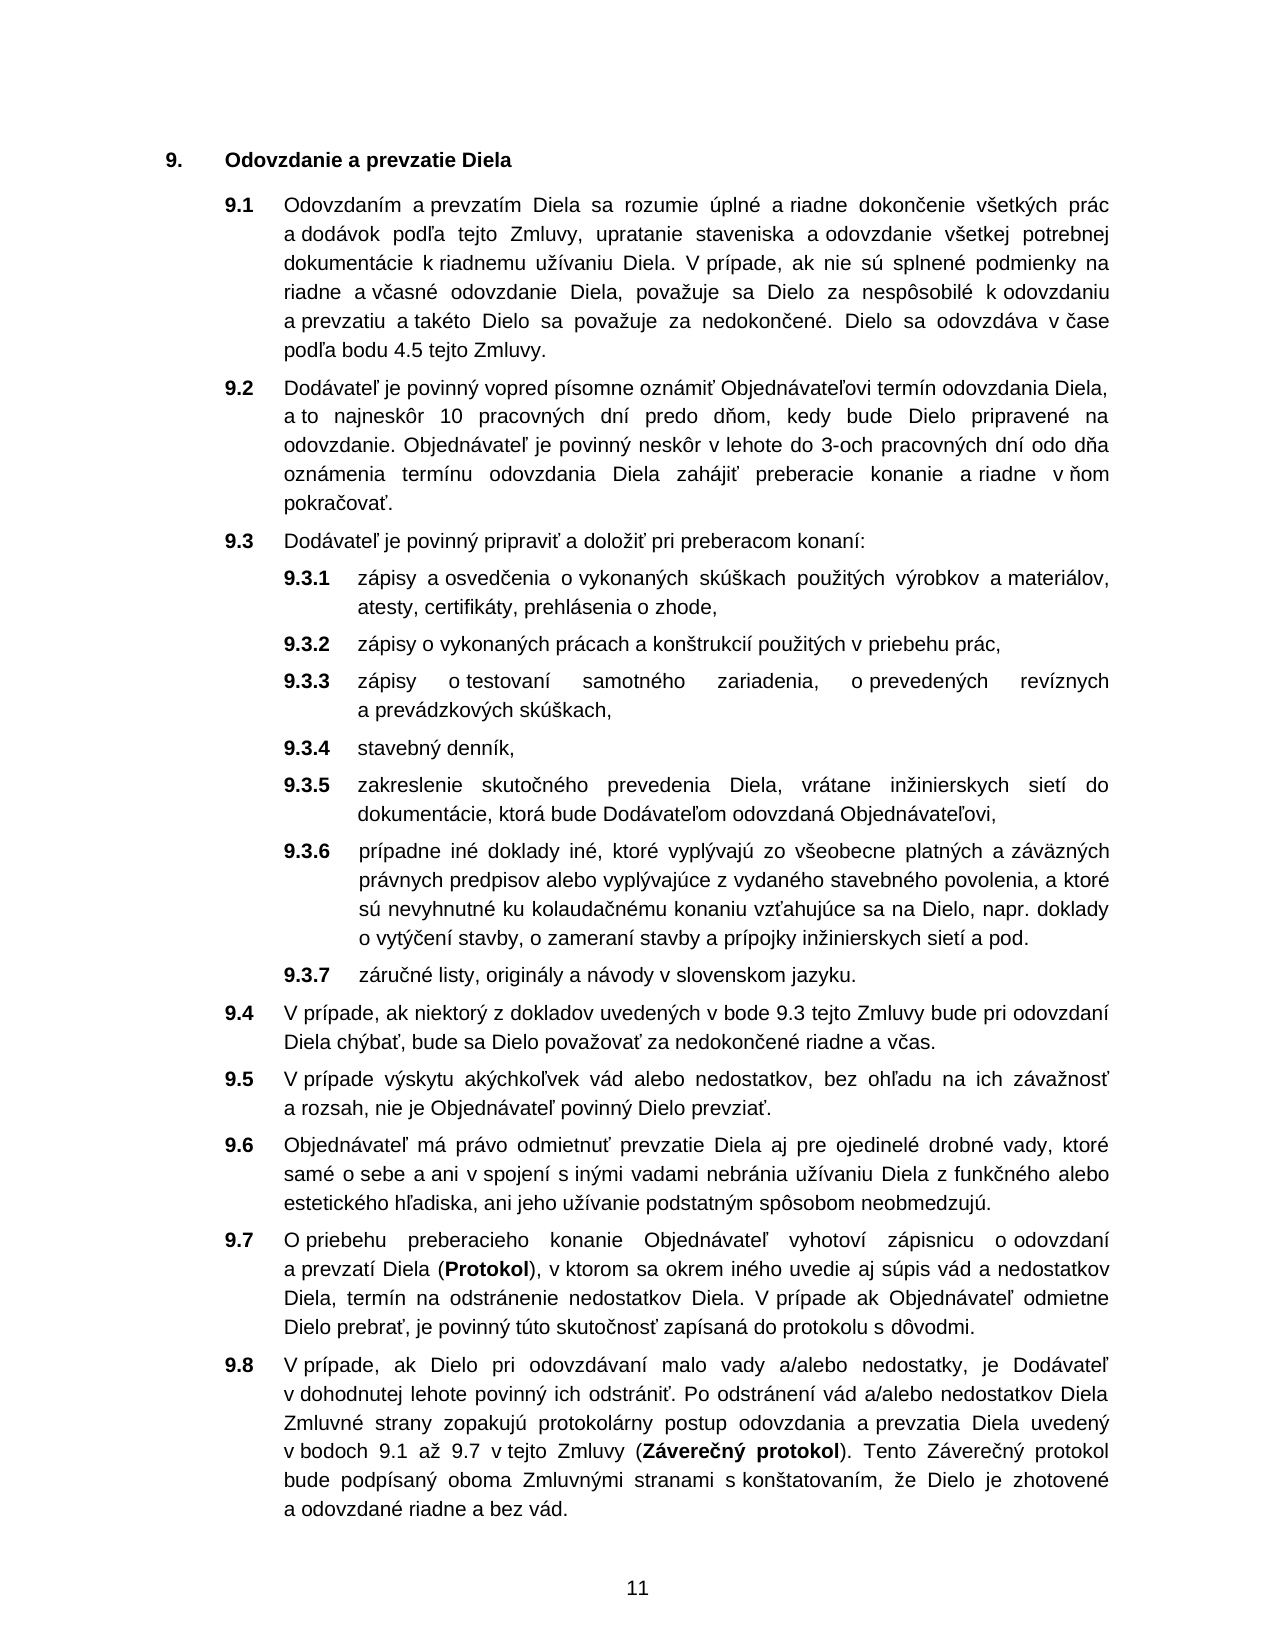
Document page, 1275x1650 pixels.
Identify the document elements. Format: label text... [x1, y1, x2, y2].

list Odovzdanie a prevzatie Diela [165, 148, 1109, 172]
list stavebný denník, [283, 736, 1109, 759]
list V prípade, ak niektorý z dokladov uvedených v bode 9.3 tejto Zmluvy bude pri odovzdaní Diela chýbať, bude sa Dielo považovať za nedokončené riadne a včas. [224, 1001, 1109, 1053]
list V prípade výskytu akýchkoľvek vád alebo nedostatkov, bez ohľadu na ich závažnosť a rozsah, nie je Objednávateľ povinný Dielo prevziať. [224, 1067, 1109, 1120]
list zápisy a osvedčenia o vykonaných skúškach použitých výrobkov a materiálov, atesty, certifikáty, prehlásenia o zhode, [283, 566, 1109, 619]
list V prípade, ak Dielo pri odovzdávaní malo vady a/alebo nedostatky, je Dodávateľ v dohodnutej lehote povinný ich odstrániť. Po odstránení vád a/alebo nedostatkov Diela Zmluvné strany zopakujú protokolárny postup odovzdania a prevzatia Diela uvedený v bodoch 9.1 až 9.7 v tejto Zmluvy (Záverečný protokol). Tento Záverečný protokol bude podpísaný oboma Zmluvnými stranami s konštatovaním, že Dielo je zhotovené a odovzdané riadne a bez vád. [224, 1352, 1109, 1521]
list O priebehu preberacieho konanie Objednávateľ vyhotoví zápisnicu o odovzdaní a prevzatí Diela (Protokol), v ktorom sa okrem iného uvedie aj súpis vád a nedostatkov Diela, termín na odstránenie nedostatkov Diela. V prípade ak Objednávateľ odmietne Dielo prebrať, je povinný túto skutočnosť zapísaná do protokolu s dôvodmi. [224, 1228, 1109, 1339]
list zápisy o vykonaných prácach a konštrukcií použitých v priebehu prác, [283, 632, 1109, 656]
list Dodávateľ je povinný pripraviť a doložiť pri preberacom konaní: [224, 528, 1109, 552]
list záručné listy, originály a návody v slovenskom jazyku. [284, 963, 1109, 987]
list prípadne iné doklady iné, ktoré vyplývajú zo všeobecne platných a záväzných právnych predpisov alebo vyplývajúce z vydaného stavebného povolenia, a ktoré sú nevyhnutné ku kolaudačnému konaniu vzťahujúce sa na Dielo, napr. doklady o vytýčení stavby, o zameraní stavby a prípojky inžinierskych sietí a pod. [284, 839, 1109, 950]
list Dodávateľ je povinný vopred písomne oznámiť Objednávateľovi termín odovzdania Diela, a to najneskôr 10 pracovných dní predo dňom, kedy bude Dielo pripravené na odovzdanie. Objednávateľ je povinný neskôr v lehote do 3-och pracovných dní odo dňa oznámenia termínu odovzdania Diela zahájiť preberacie konanie a riadne v ňom pokračovať. [224, 375, 1109, 515]
list Odovzdaním a prevzatím Diela sa rozumie úplné a riadne dokončenie všetkých prác a dodávok podľa tejto Zmluvy, upratanie staveniska a odovzdanie všetkej potrebnej dokumentácie k riadnemu užívaniu Diela. V prípade, ak nie sú splnené podmienky na riadne a včasné odovzdanie Diela, považuje sa Dielo za nespôsobilé k odovzdaniu a prevzatiu a takéto Dielo sa považuje za nedokončené. Dielo sa odovzdáva v čase podľa bodu 4.5 tejto Zmluvy. [224, 193, 1109, 362]
list zápisy o testovaní samotného zariadenia, o prevedených revíznych a prevádzkových skúškach, [283, 669, 1109, 722]
list zakreslenie skutočného prevedenia Diela, vrátane inžinierskych sietí do dokumentácie, ktorá bude Dodávateľom odovzdaná Objednávateľovi, [283, 773, 1109, 826]
list Objednávateľ má právo odmietnuť prevzatie Diela aj pre ojedinelé drobné vady, ktoré samé o sebe a ani v spojení s inými vadami nebránia užívaniu Diela z funkčného alebo estetického hľadiska, ani jeho užívanie podstatným spôsobom neobmedzujú. [224, 1133, 1109, 1215]
